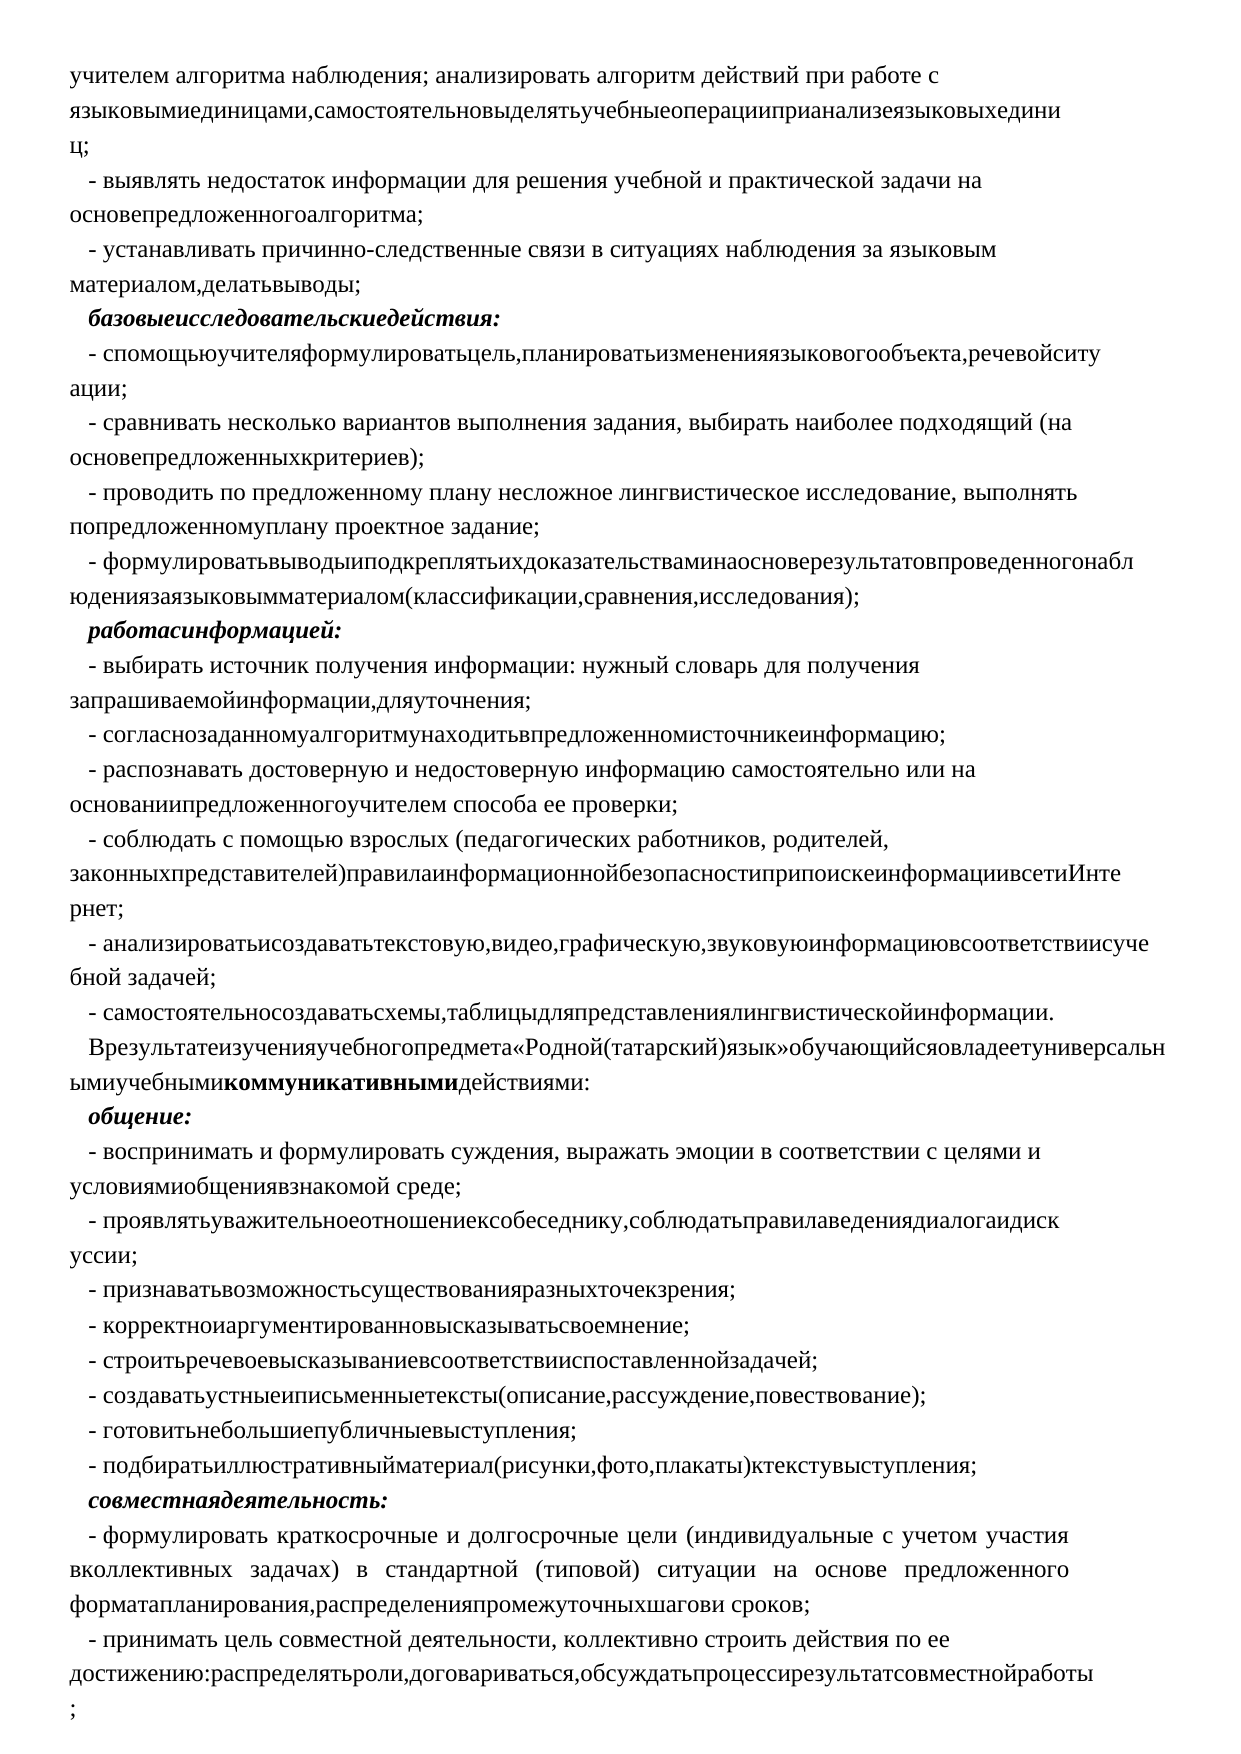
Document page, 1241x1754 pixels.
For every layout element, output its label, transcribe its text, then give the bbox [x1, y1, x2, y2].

subtitle совместнаядеятельность: [88, 1485, 1182, 1513]
list воспринимать и формулировать суждения, выражать эмоции в соответствии с целями и условиямиобщениявзнакомой среде; [69, 1136, 1163, 1199]
list устанавливать причинно-следственные связи в ситуациях наблюдения за языковым материалом,делатьвыводы; [69, 234, 1137, 297]
subtitle работасинформацией: [88, 616, 1182, 644]
list формулировать краткосрочные и долгосрочные цели (индивидуальные с учетом участия вколлективных задачах) в стандартной (типовой) ситуации на основе предложенного форматапланирования,распределенияпромежуточныхшагови сроков; [69, 1520, 1070, 1618]
list сравнивать несколько вариантов выполнения задания, выбирать наиболее подходящий (на основепредложенныхкритериев); [69, 407, 1152, 471]
list признаватьвозможностьсуществованияразныхточекзрения; [88, 1275, 1182, 1303]
text Врезультатеизученияучебногопредмета«Родной(татарский)язык»обучающийсяовладеетуниверсальнымиучебнымикоммуникативнымидействиями: [69, 1032, 1182, 1095]
list готовитьнебольшиепубличныевыступления; [88, 1415, 1182, 1443]
subtitle базовыеисследовательскиедействия: [88, 303, 1182, 332]
subtitle общение: [88, 1101, 1182, 1130]
list проводить по предложенному плану несложное лингвистическое исследование, выполнять попредложенномуплану проектное задание; [69, 477, 1111, 540]
list создаватьустныеиписьменныетексты(описание,рассуждение,повествование); [88, 1380, 1182, 1408]
list распознавать достоверную и недостоверную информацию самостоятельно или на основаниипредложенногоучителем способа ее проверки; [69, 754, 1096, 818]
list выбирать источник получения информации: нужный словарь для получения запрашиваемойинформации,дляуточнения; [69, 650, 1094, 713]
list проявлятьуважительноеотношениексобеседнику,соблюдатьправилаведениядиалогаидискуссии; [69, 1206, 1067, 1269]
list согласнозаданномуалгоритмунаходитьвпредложенномисточникеинформацию; [88, 719, 1182, 748]
list анализироватьисоздаватьтекстовую,видео,графическую,звуковуюинформациювсоответствиисучебной задачей; [69, 928, 1159, 991]
text учителем алгоритма наблюдения; анализировать алгоритм действий при работе с языковымиединицами,самостоятельновыделятьучебныеоперацииприанализеязыковыхединиц; [69, 61, 1069, 159]
list подбиратьиллюстративныйматериал(рисунки,фото,плакаты)ктекстувыступления; [88, 1450, 1182, 1478]
list принимать цель совместной деятельности, коллективно строить действия по ее достижению:распределятьроли,договариваться,обсуждатьпроцессирезультатсовместнойработы; [69, 1624, 1099, 1722]
list формулироватьвыводыиподкреплятьихдоказательстваминаосноверезультатовпроведенногонаблюдениязаязыковымматериалом(классификации,сравнения,исследования); [69, 546, 1142, 609]
list строитьречевоевысказываниевсоответствииспоставленнойзадачей; [88, 1345, 1182, 1373]
list выявлять недостаток информации для решения учебной и практической задачи на основепредложенногоалгоритма; [69, 165, 1062, 228]
list соблюдать с помощью взрослых (педагогических работников, родителей, законныхпредставителей)правилаинформационнойбезопасностиприпоискеинформациивсетиИнтернет; [69, 824, 1132, 922]
list корректноиаргументированновысказыватьсвоемнение; [88, 1310, 1182, 1338]
list самостоятельносоздаватьсхемы,таблицыдляпредставлениялингвистическойинформации. [88, 997, 1182, 1026]
list спомощьюучителяформулироватьцель,планироватьизмененияязыковогообъекта,речевойситуации; [69, 338, 1110, 401]
